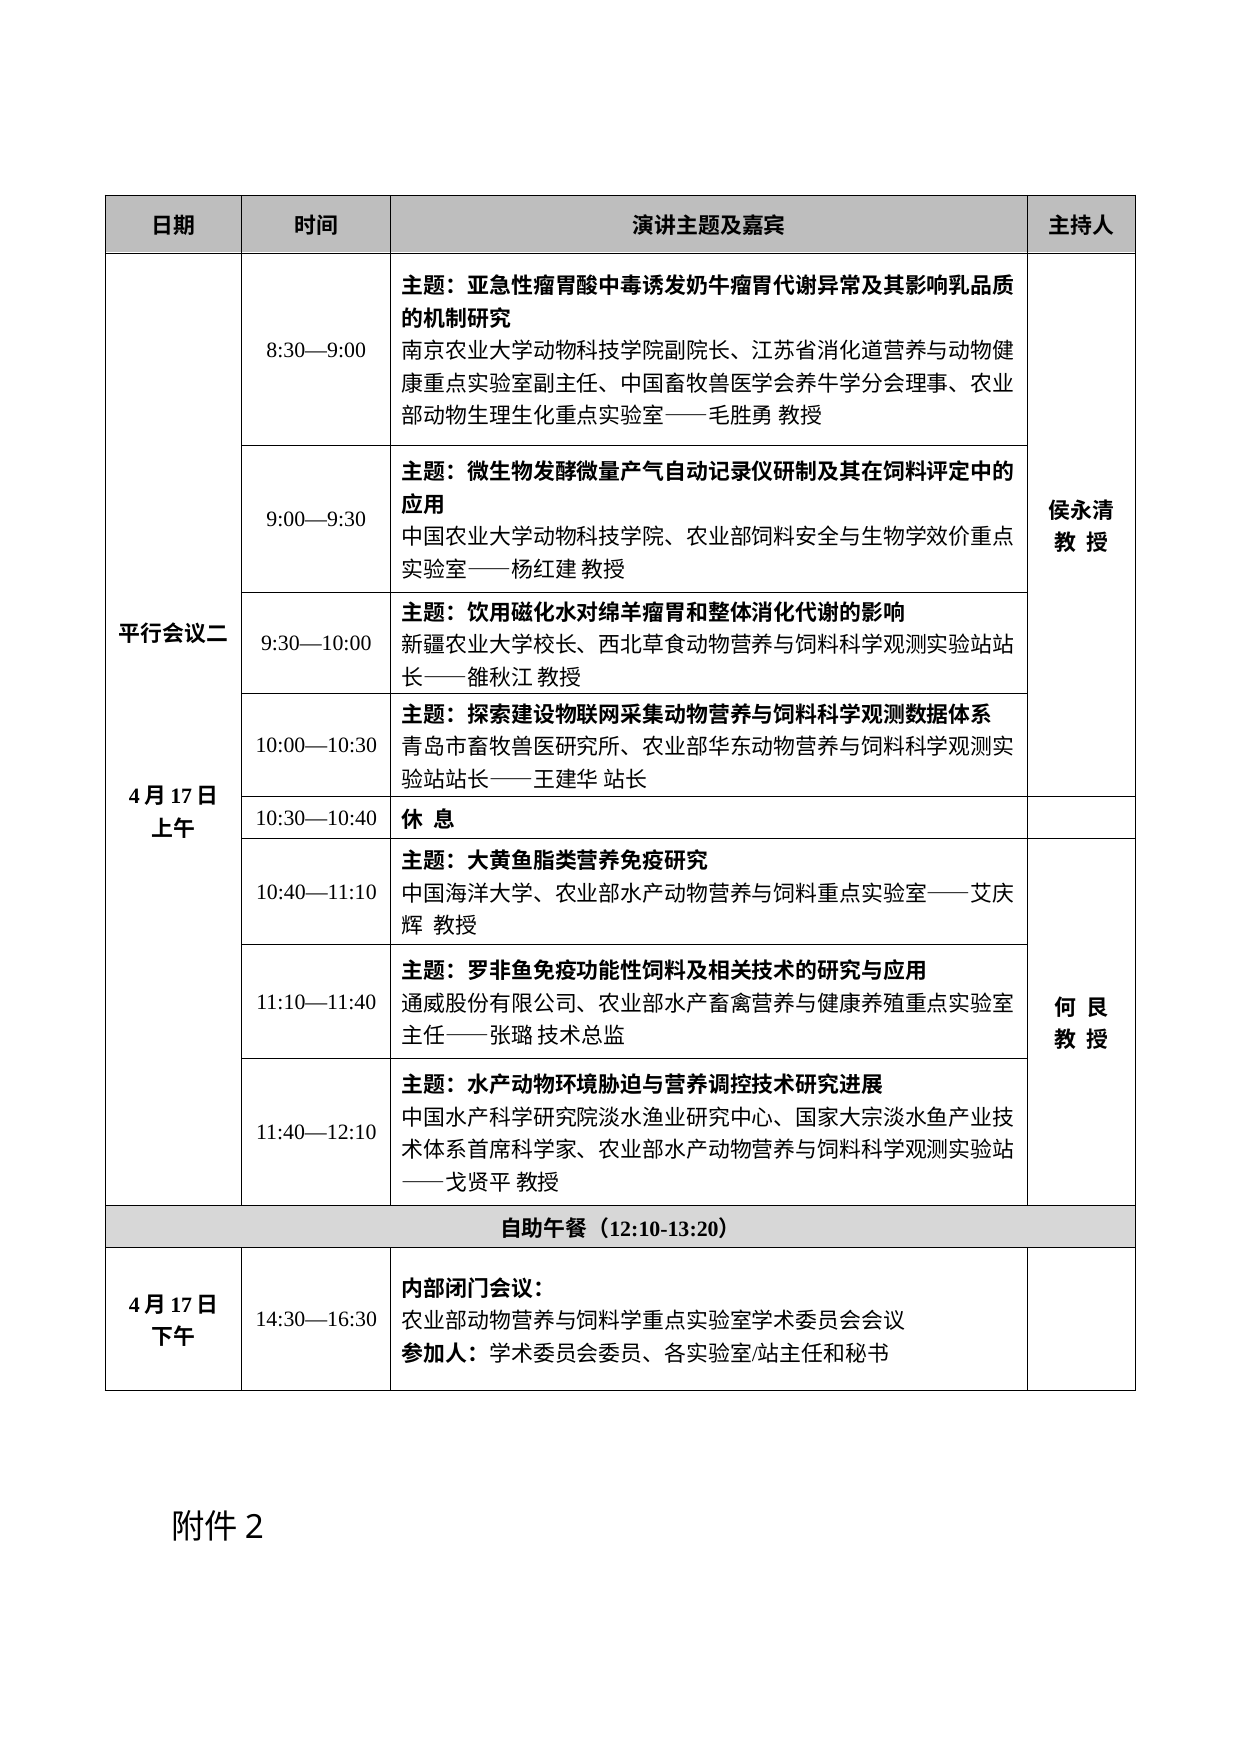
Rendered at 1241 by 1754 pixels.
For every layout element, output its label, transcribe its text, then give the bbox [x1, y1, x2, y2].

table_cell 11:40—12:10 [242, 1059, 390, 1205]
table_cell 自助午餐（12:10-13:20） [106, 1206, 1135, 1247]
table_cell 14:30—16:30 [242, 1248, 390, 1390]
table_cell [1028, 797, 1135, 838]
table_header 日期 [106, 196, 241, 252]
table_cell 4月17日 下午 [106, 1248, 241, 1390]
table_cell [1028, 1248, 1135, 1390]
table_header 主持人 [1028, 196, 1135, 252]
table_cell 主题：饮用磁化水对绵羊瘤胃和整体消化代谢的影响 新疆农业大学校长、西北草食动物营养与饲料科学观测实验站站长——雒秋江 教授 [391, 593, 1027, 693]
table_cell 11:10—11:40 [242, 945, 390, 1058]
table_cell 10:30—10:40 [242, 797, 390, 838]
table_cell 主题：亚急性瘤胃酸中毒诱发奶牛瘤胃代谢异常及其影响乳品质的机制研究 南京农业大学动物科技学院副院长、江苏省消化道营养与动物健康重点实验室副主任、中国畜牧兽医学会养牛学分会理事、农业部动物生理生化重点实验室——毛胜勇 教授 [391, 254, 1027, 445]
table_cell 平行会议二 4月17日 上午 [106, 254, 241, 1205]
table_cell 10:40—11:10 [242, 839, 390, 944]
table_cell 主题：微生物发酵微量产气自动记录仪研制及其在饲料评定中的应用 中国农业大学动物科技学院、农业部饲料安全与生物学效价重点实验室——杨红建 教授 [391, 446, 1027, 592]
table_cell 主题：探索建设物联网采集动物营养与饲料科学观测数据体系 青岛市畜牧兽医研究所、农业部华东动物营养与饲料科学观测实验站站长——王建华 站长 [391, 694, 1027, 796]
table_cell 9:00—9:30 [242, 446, 390, 592]
table_cell 10:00—10:30 [242, 694, 390, 796]
table_cell 主题：水产动物环境胁迫与营养调控技术研究进展 中国水产科学研究院淡水渔业研究中心、国家大宗淡水鱼产业技术体系首席科学家、农业部水产动物营养与饲料科学观测实验站——戈贤平 教授 [391, 1059, 1027, 1205]
table_cell 主题：大黄鱼脂类营养免疫研究 中国海洋大学、农业部水产动物营养与饲料重点实验室——艾庆辉 教授 [391, 839, 1027, 944]
table_cell 主题：罗非鱼免疫功能性饲料及相关技术的研究与应用 通威股份有限公司、农业部水产畜禽营养与健康养殖重点实验室主任——张璐 技术总监 [391, 945, 1027, 1058]
table_cell 休 息 [391, 797, 1027, 838]
table_cell 内部闭门会议： 农业部动物营养与饲料学重点实验室学术委员会会议 参加人：学术委员会委员、各实验室/站主任和秘书 [391, 1248, 1027, 1390]
table_cell 8:30—9:00 [242, 254, 390, 445]
table_header 时间 [242, 196, 390, 252]
table_header 演讲主题及嘉宾 [391, 196, 1027, 252]
table_cell 何 艮 教 授 [1028, 839, 1135, 1205]
table_cell 侯永清 教 授 [1028, 254, 1135, 796]
table_cell 9:30—10:00 [242, 593, 390, 693]
text 附件2 [171, 1488, 1069, 1551]
